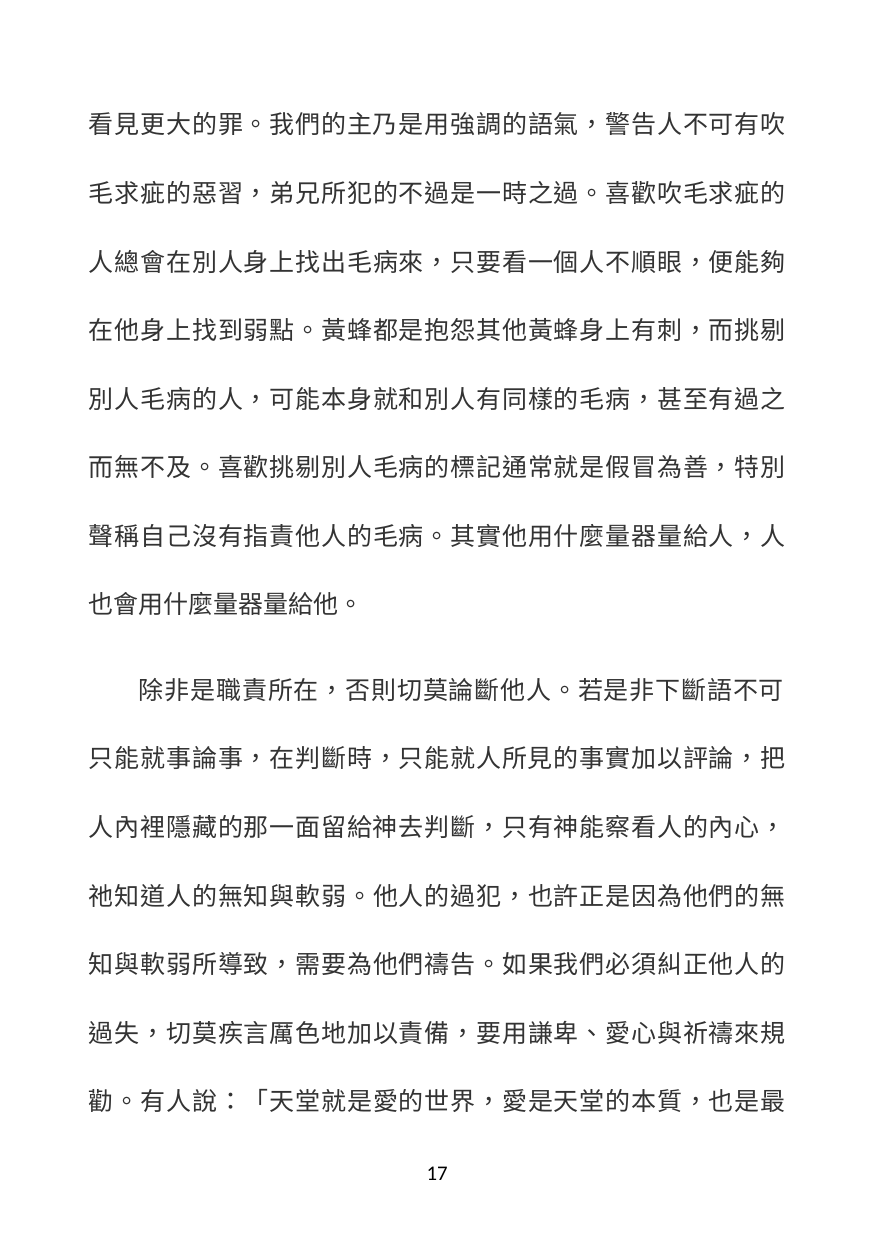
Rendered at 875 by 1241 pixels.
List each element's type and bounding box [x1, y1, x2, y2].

text [89, 89, 785, 637]
text [89, 654, 785, 1134]
